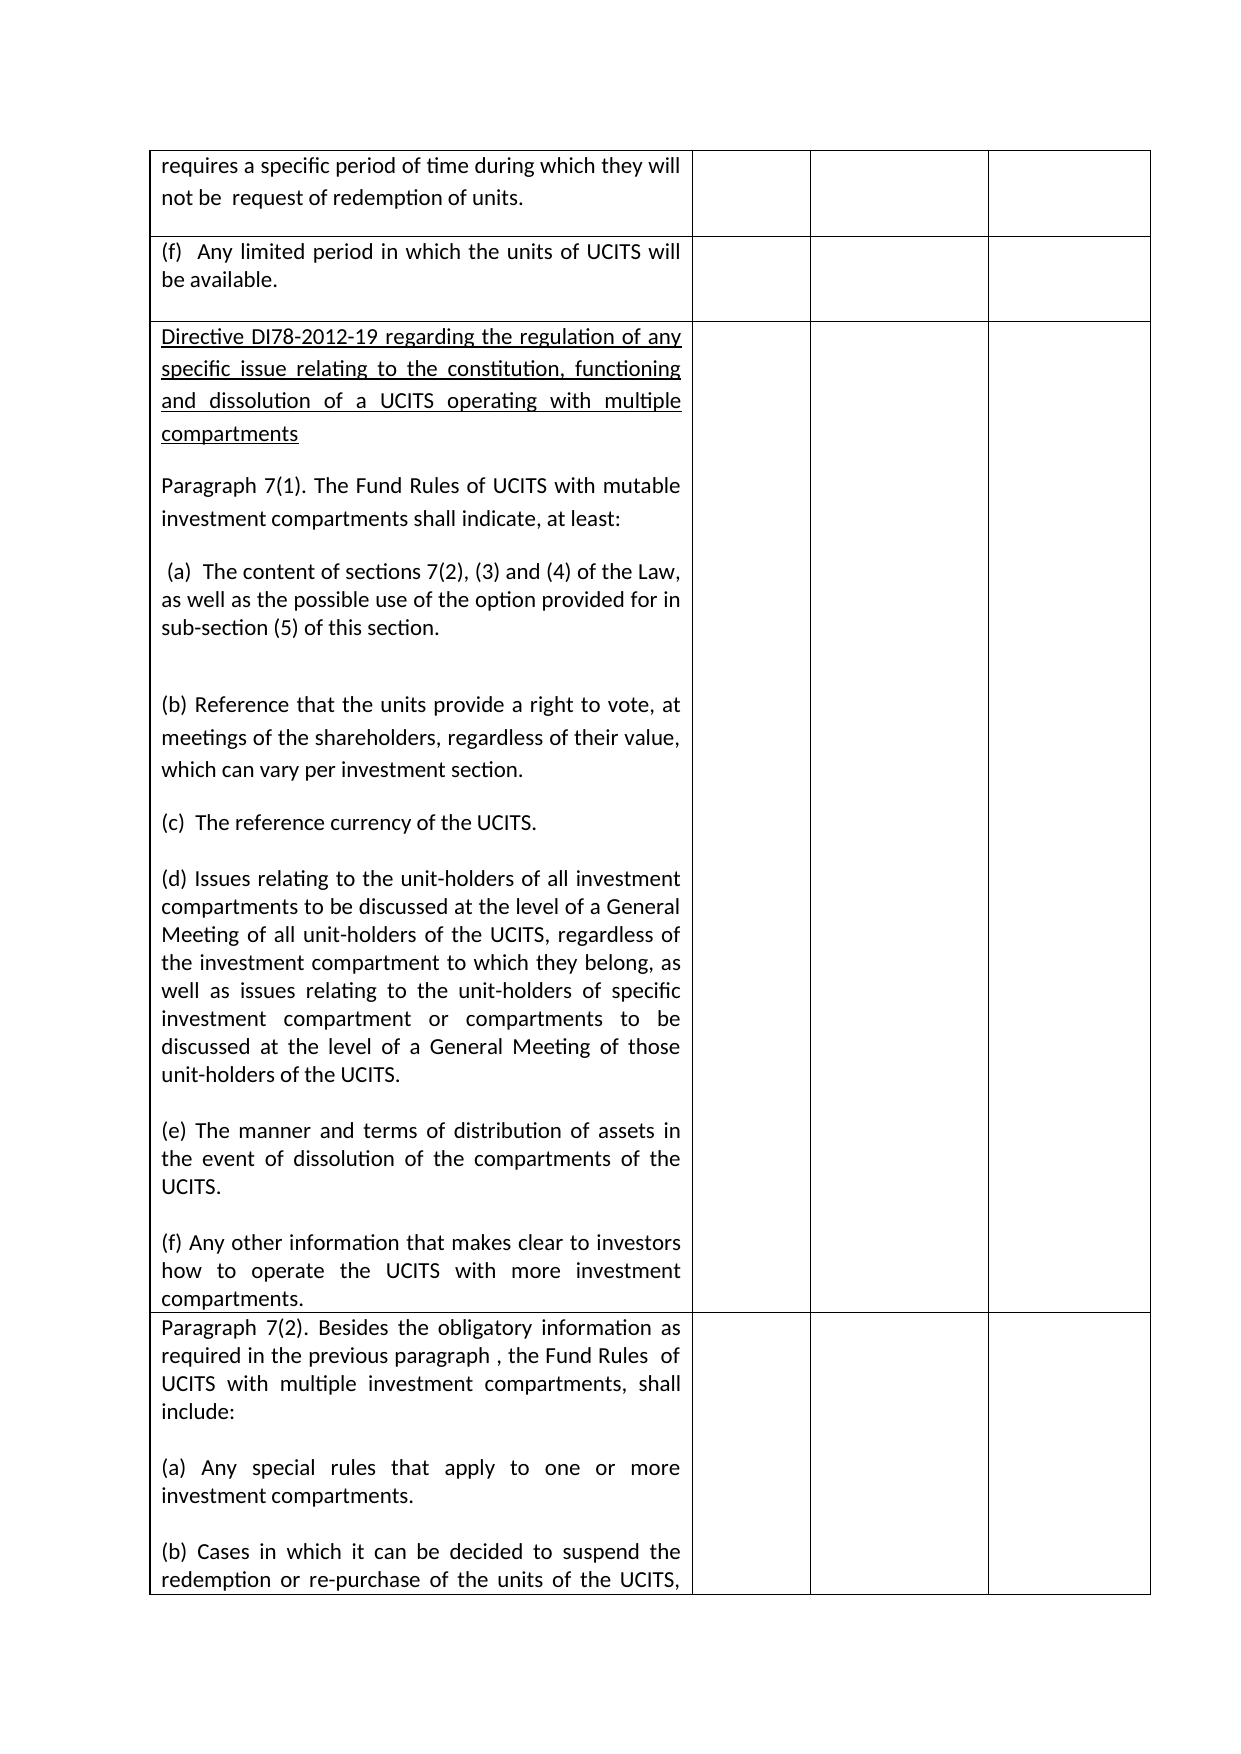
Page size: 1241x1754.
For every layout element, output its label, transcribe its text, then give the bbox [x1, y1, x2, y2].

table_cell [151, 1313, 692, 1593]
table_cell [693, 151, 810, 236]
table_cell [989, 1313, 1150, 1593]
table_cell (f) Any limited period in which the units of UCITS will be available. [151, 237, 692, 321]
table_cell [693, 322, 810, 1312]
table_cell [151, 151, 692, 236]
table_cell [811, 237, 988, 321]
table_cell [989, 237, 1150, 321]
table_cell [811, 322, 988, 1312]
table_cell [989, 151, 1150, 236]
table_cell [693, 237, 810, 321]
table_cell [693, 1313, 810, 1593]
table_cell [811, 151, 988, 236]
table_cell [811, 1313, 988, 1593]
table_cell Directive DI78-2012-19 regarding the regulation of any specific issue relating to the constitution, functioning and dissolution of a UCITS operating with multiple compartments Paragraph 7(1). The Fund Rules of UCITS with mutable investment compartments shall indicate, at least: (a) The content of sections 7(2), (3) and (4) of the Law, as well as the possible use of the option provided for in sub-section (5) of this section. (b) Reference that the units provide a right to vote, at meetings of the shareholders, regardless of their value, which can vary per investment section. (c) The reference currency of the UCITS. (d) Issues relating to the unit-holders of all investment compartments to be discussed at the level of a General Meeting of all unit-holders of the UCITS, regardless of the investment compartment to which they belong, as well as issues relating to the unit-holders of specific investment compartment or compartments to be discussed at the level of a General Meeting of those unit-holders of the UCITS. (e) The manner and terms of distribution of assets in the event of dissolution of the compartments of the UCITS. (f) Any other information that makes clear to investors how to operate the UCITS with more investment compartments. [151, 322, 692, 1312]
table_cell [989, 322, 1150, 1312]
